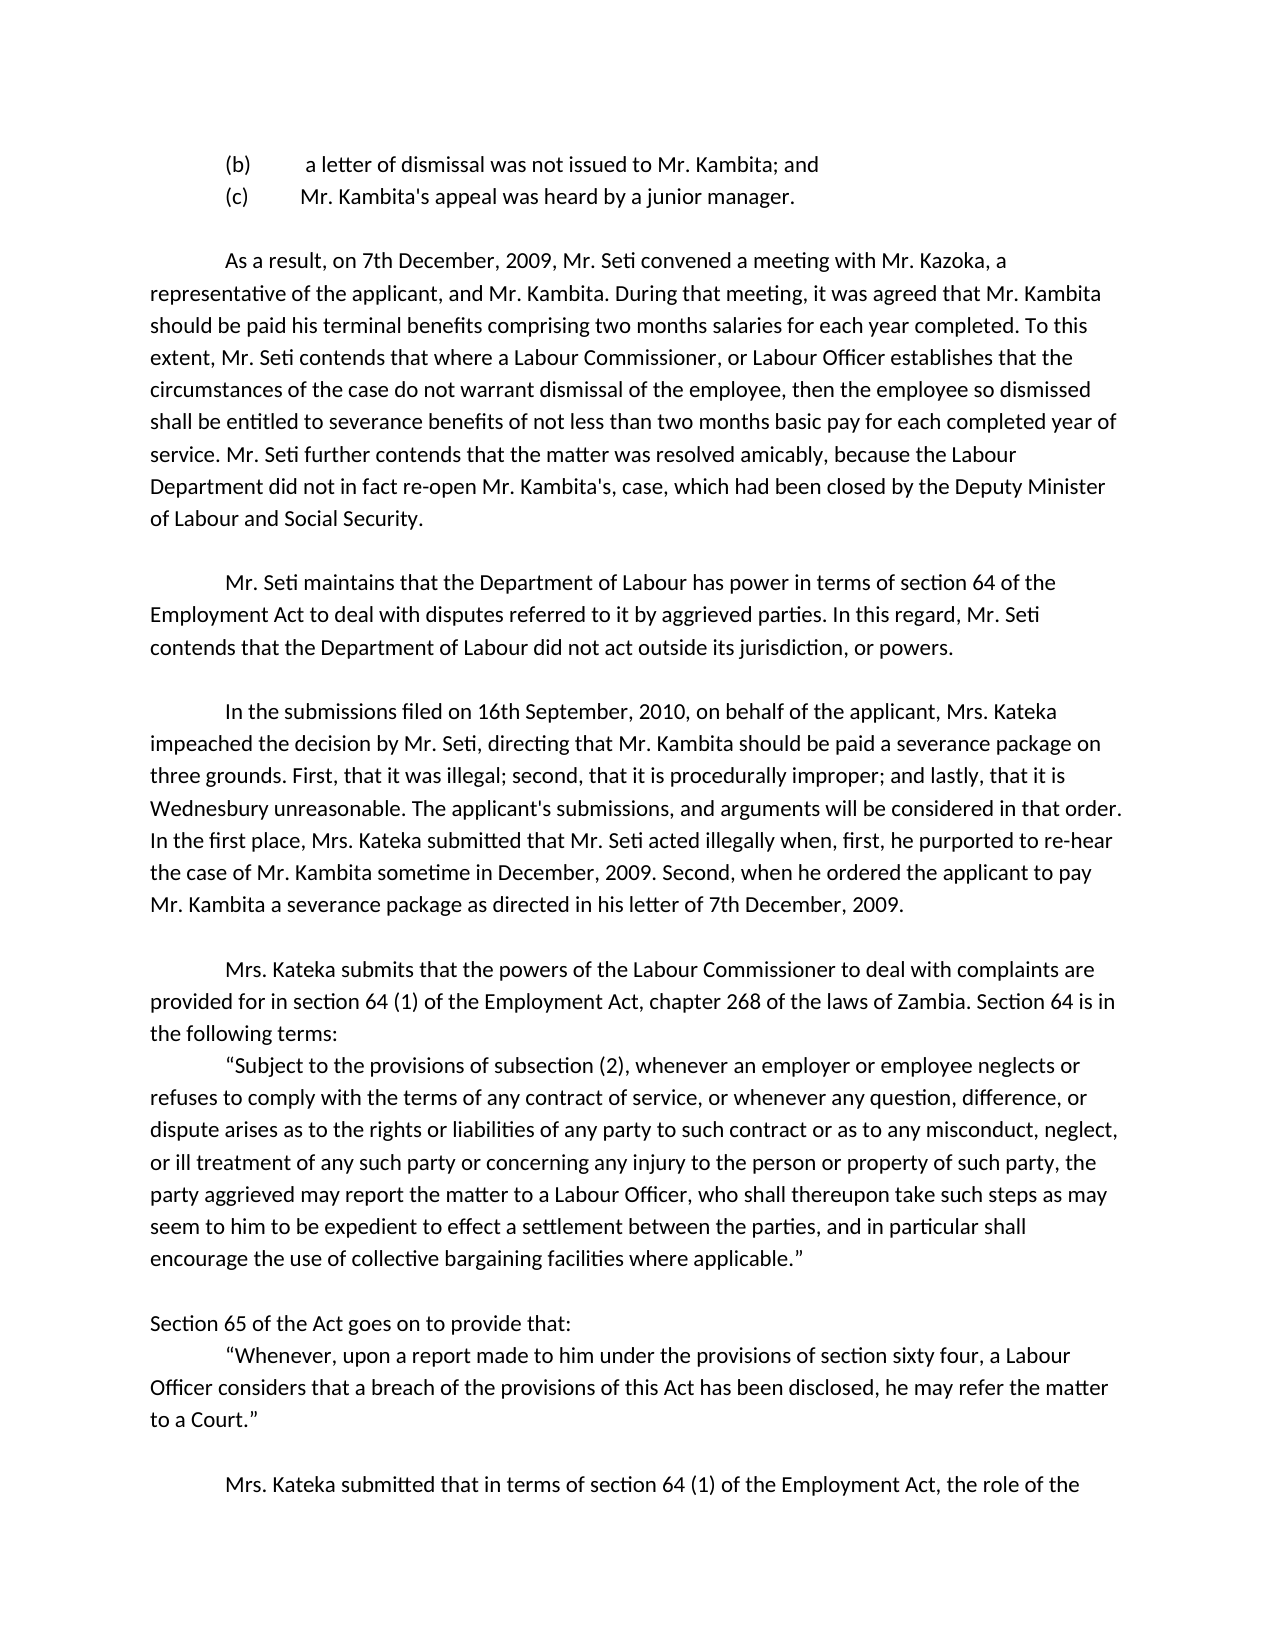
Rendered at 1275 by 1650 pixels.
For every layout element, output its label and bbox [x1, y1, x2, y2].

text [150, 150, 1125, 1498]
